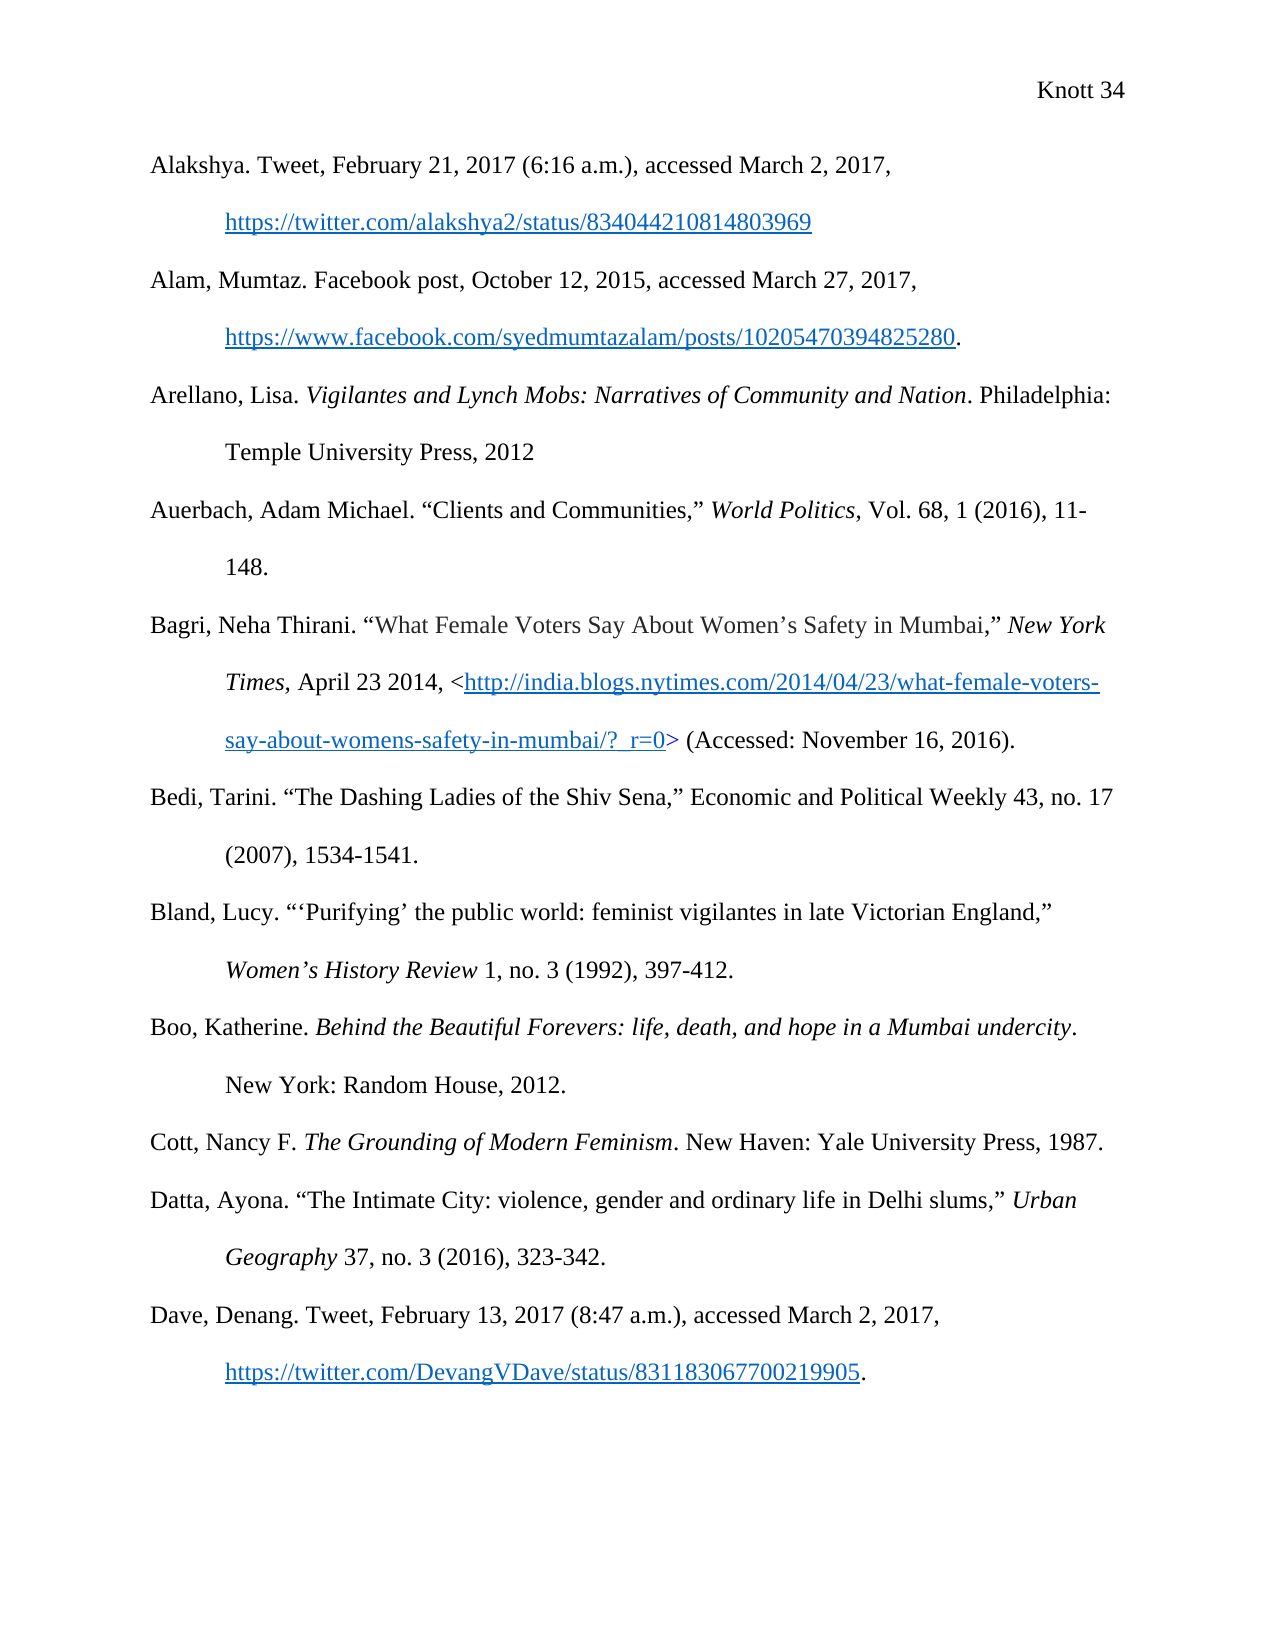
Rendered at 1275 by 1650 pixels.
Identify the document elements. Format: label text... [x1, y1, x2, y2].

text Dave, Denang. Tweet, February 13, 2017 (8:47 a.m.), accessed March 2, 2017, https://twitter.com/DevangVDave/status/831183067700219905. [150, 1300, 1125, 1386]
text Bagri, Neha Thirani. “What Female Voters Say About Women’s Safety in Mumbai,” New York Times, April 23 2014, <http://india.blogs.nytimes.com/2014/04/23/what-female-voters-say-about-womens-safety-in-mumbai/?_r=0> (Accessed: November 16, 2016). [150, 610, 1125, 754]
text Bedi, Tarini. “The Dashing Ladies of the Shiv Sena,” Economic and Political Weekly 43, no. 17 (2007), 1534-1541. [150, 782, 1125, 869]
text Datta, Ayona. “The Intimate City: violence, gender and ordinary life in Delhi slums,” Urban Geography 37, no. 3 (2016), 323-342. [150, 1185, 1125, 1271]
text Bland, Lucy. “‘Purifying’ the public world: feminist vigilantes in late Victorian England,” Women’s History Review 1, no. 3 (1992), 397-412. [150, 897, 1125, 984]
text Boo, Katherine. Behind the Beautiful Forevers: life, death, and hope in a Mumbai undercity. New York: Random House, 2012. [150, 1012, 1125, 1099]
text Arellano, Lisa. Vigilantes and Lynch Mobs: Narratives of Community and Nation. Philadelphia: Temple University Press, 2012 [150, 380, 1125, 466]
text Alakshya. Tweet, February 21, 2017 (6:16 a.m.), accessed March 2, 2017, https://twitter.com/alakshya2/status/834044210814803969 [150, 150, 1125, 236]
text Auerbach, Adam Michael. “Clients and Communities,” World Politics, Vol. 68, 1 (2016), 11-148. [150, 495, 1125, 581]
text Alam, Mumtaz. Facebook post, October 12, 2015, accessed March 27, 2017, https://www.facebook.com/syedmumtazalam/posts/10205470394825280. [150, 265, 1125, 351]
text Cott, Nancy F. The Grounding of Modern Feminism. New Haven: Yale University Press, 1987. [150, 1127, 1125, 1156]
